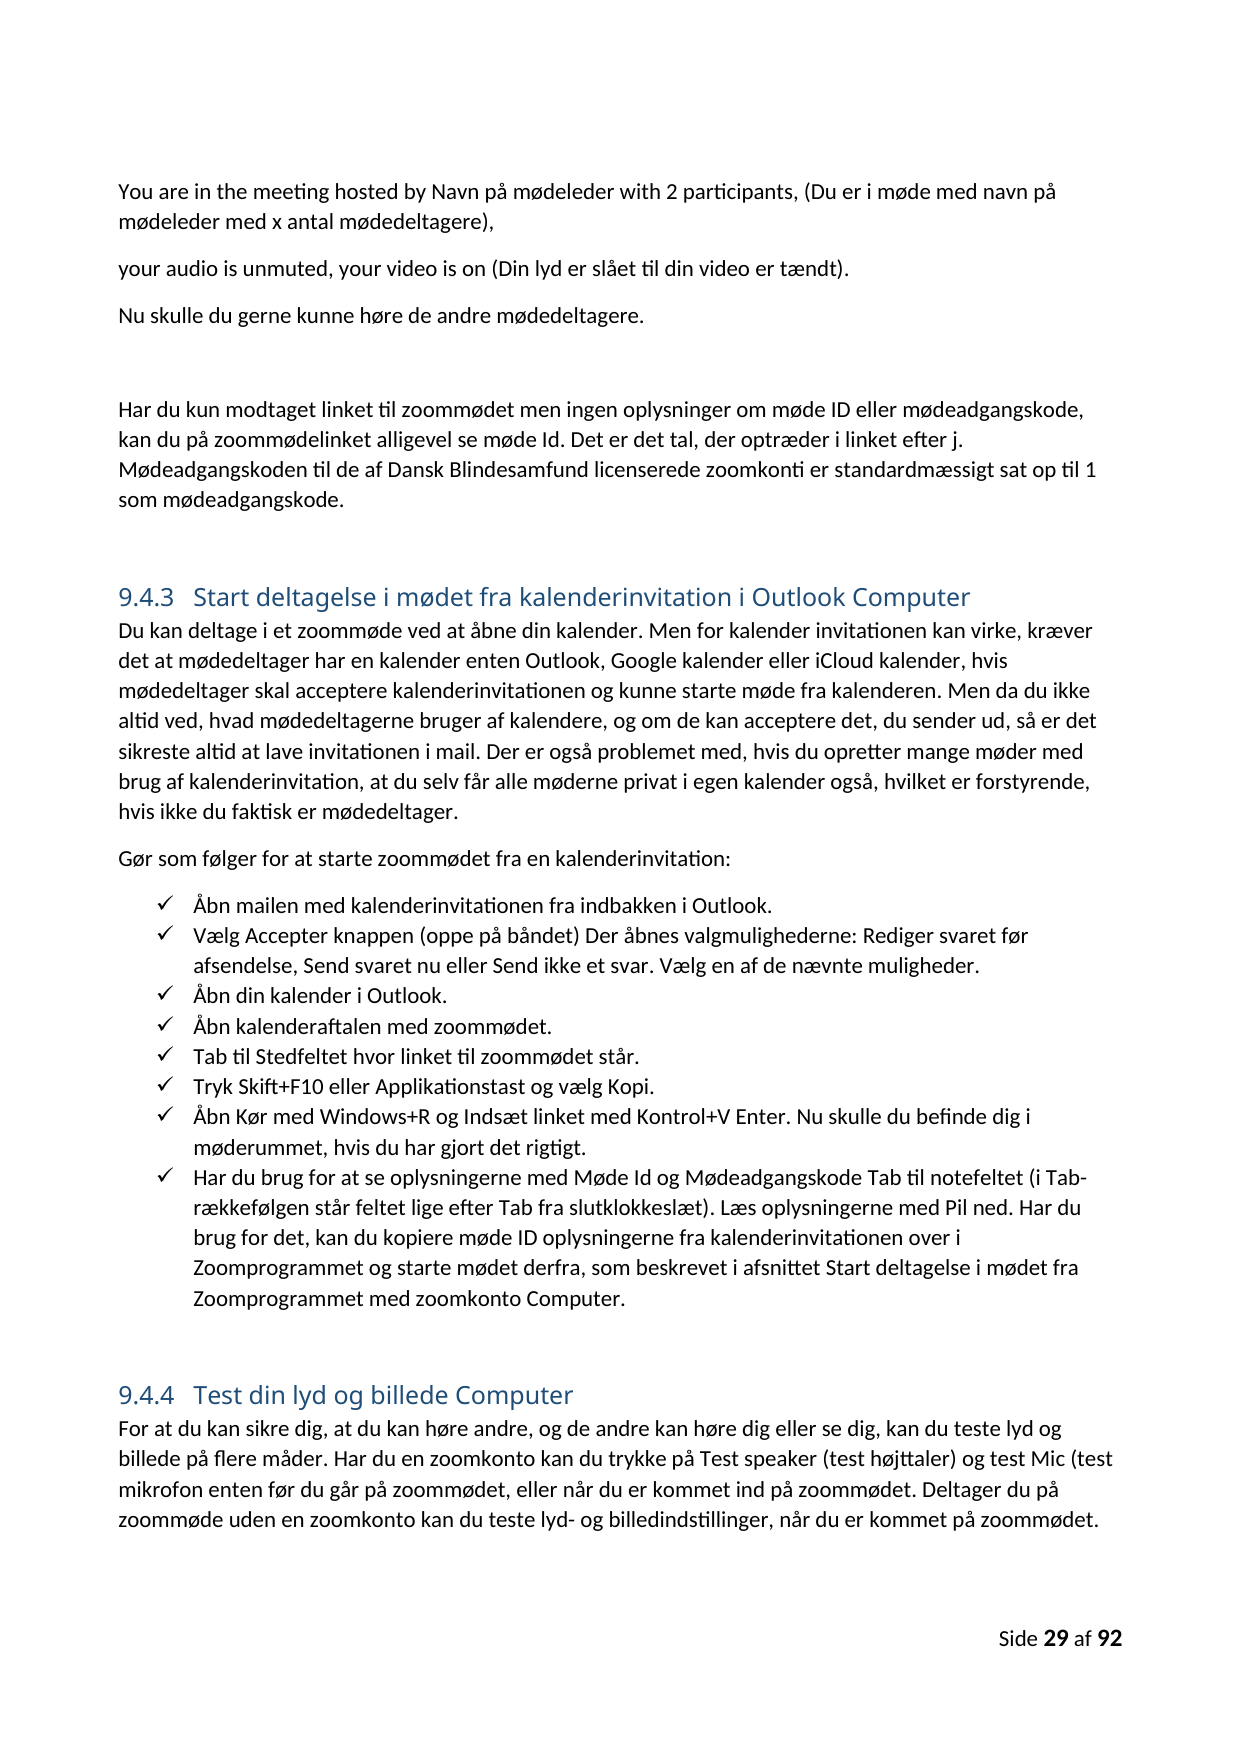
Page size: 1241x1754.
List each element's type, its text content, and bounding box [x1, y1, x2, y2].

list Har du brug for at se oplysningerne med Møde Id og Mødeadgangskode Tab til notefeltet (i Tab-rækkefølgen står feltet lige efter Tab fra slutklokkeslæt). Læs oplysningerne med Pil ned. Har du brug for det, kan du kopiere møde ID oplysningerne fra kalenderinvitationen over i Zoomprogrammet og starte mødet derfra, som beskrevet i afsnittet Start deltagelse i mødet fra Zoomprogrammet med zoomkonto Computer. [156, 1163, 1122, 1312]
text For at du kan sikre dig, at du kan høre andre, og de andre kan høre dig eller se dig, kan du teste lyd og billede på flere måder. Har du en zoomkonto kan du trykke på Test speaker (test højttaler) og test Mic (test mikrofon enten før du går på zoommødet, eller når du er kommet ind på zoommødet. Deltager du på zoommøde uden en zoomkonto kan du teste lyd- og billedindstillinger, når du er kommet på zoommødet. [118, 1414, 1122, 1533]
subtitle Start deltagelse i mødet fra kalenderinvitation i Outlook Computer [118, 579, 1122, 613]
list Åbn Kør med Windows+R og Indsæt linket med Kontrol+V Enter. Nu skulle du befinde dig i møderummet, hvis du har gjort det rigtigt. [156, 1102, 1122, 1161]
text your audio is unmuted, your video is on (Din lyd er slået til din video er tændt). [118, 254, 1122, 282]
list Tryk Skift+F10 eller Applikationstast og vælg Kopi. [156, 1072, 1122, 1100]
list Vælg Accepter knappen (oppe på båndet) Der åbnes valgmulighederne: Rediger svaret før afsendelse, Send svaret nu eller Send ikke et svar. Vælg en af de nævnte muligheder. [156, 921, 1122, 979]
text Gør som følger for at starte zoommødet fra en kalenderinvitation: [118, 844, 1122, 872]
list Åbn kalenderaftalen med zoommødet. [156, 1012, 1122, 1040]
list Tab til Stedfeltet hvor linket til zoommødet står. [156, 1042, 1122, 1070]
text You are in the meeting hosted by Navn på mødeleder with 2 participants, (Du er i møde med navn på mødeleder med x antal mødedeltagere), [118, 177, 1122, 235]
text Har du kun modtaget linket til zoommødet men ingen oplysninger om møde ID eller mødeadgangskode, kan du på zoommødelinket alligevel se møde Id. Det er det tal, der optræder i linket efter j. Mødeadgangskoden til de af Dansk Blindesamfund licenserede zoomkonti er standardmæssigt sat op til 1 som mødeadgangskode. [118, 395, 1122, 513]
list Åbn din kalender i Outlook. [156, 982, 1122, 1010]
subtitle Test din lyd og billede Computer [118, 1377, 1122, 1412]
list Åbn mailen med kalenderinvitationen fra indbakken i Outlook. [156, 891, 1122, 919]
text Nu skulle du gerne kunne høre de andre mødedeltagere. [118, 301, 1122, 329]
text Du kan deltage i et zoommøde ved at åbne din kalender. Men for kalender invitationen kan virke, kræver det at mødedeltager har en kalender enten Outlook, Google kalender eller iCloud kalender, hvis mødedeltager skal acceptere kalenderinvitationen og kunne starte møde fra kalenderen. Men da du ikke altid ved, hvad mødedeltagerne bruger af kalendere, og om de kan acceptere det, du sender ud, så er det sikreste altid at lave invitationen i mail. Der er også problemet med, hvis du opretter mange møder med brug af kalenderinvitation, at du selv får alle møderne privat i egen kalender også, hvilket er forstyrende, hvis ikke du faktisk er mødedeltager. [118, 616, 1122, 825]
